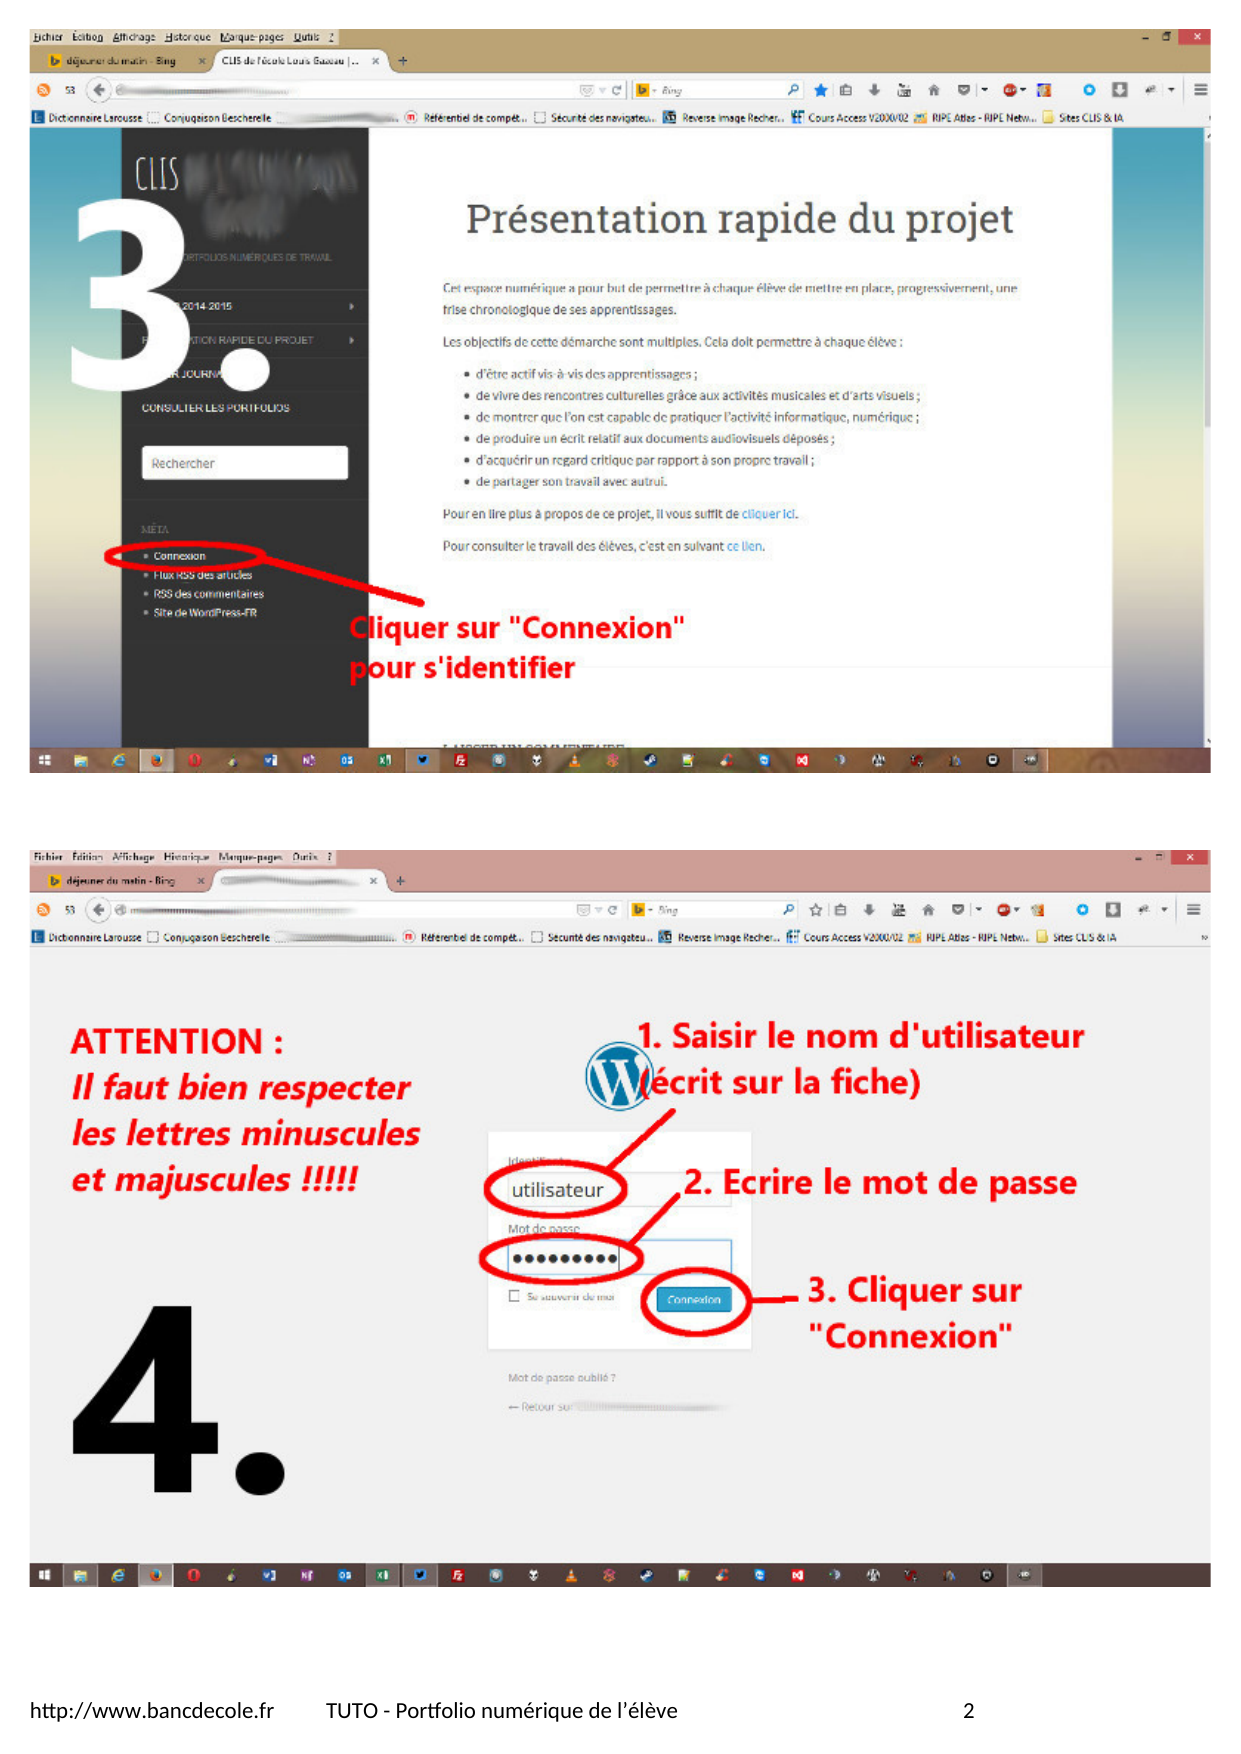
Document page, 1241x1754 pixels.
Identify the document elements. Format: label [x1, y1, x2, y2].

picture [29, 29, 1211, 773]
picture [29, 850, 1211, 1587]
